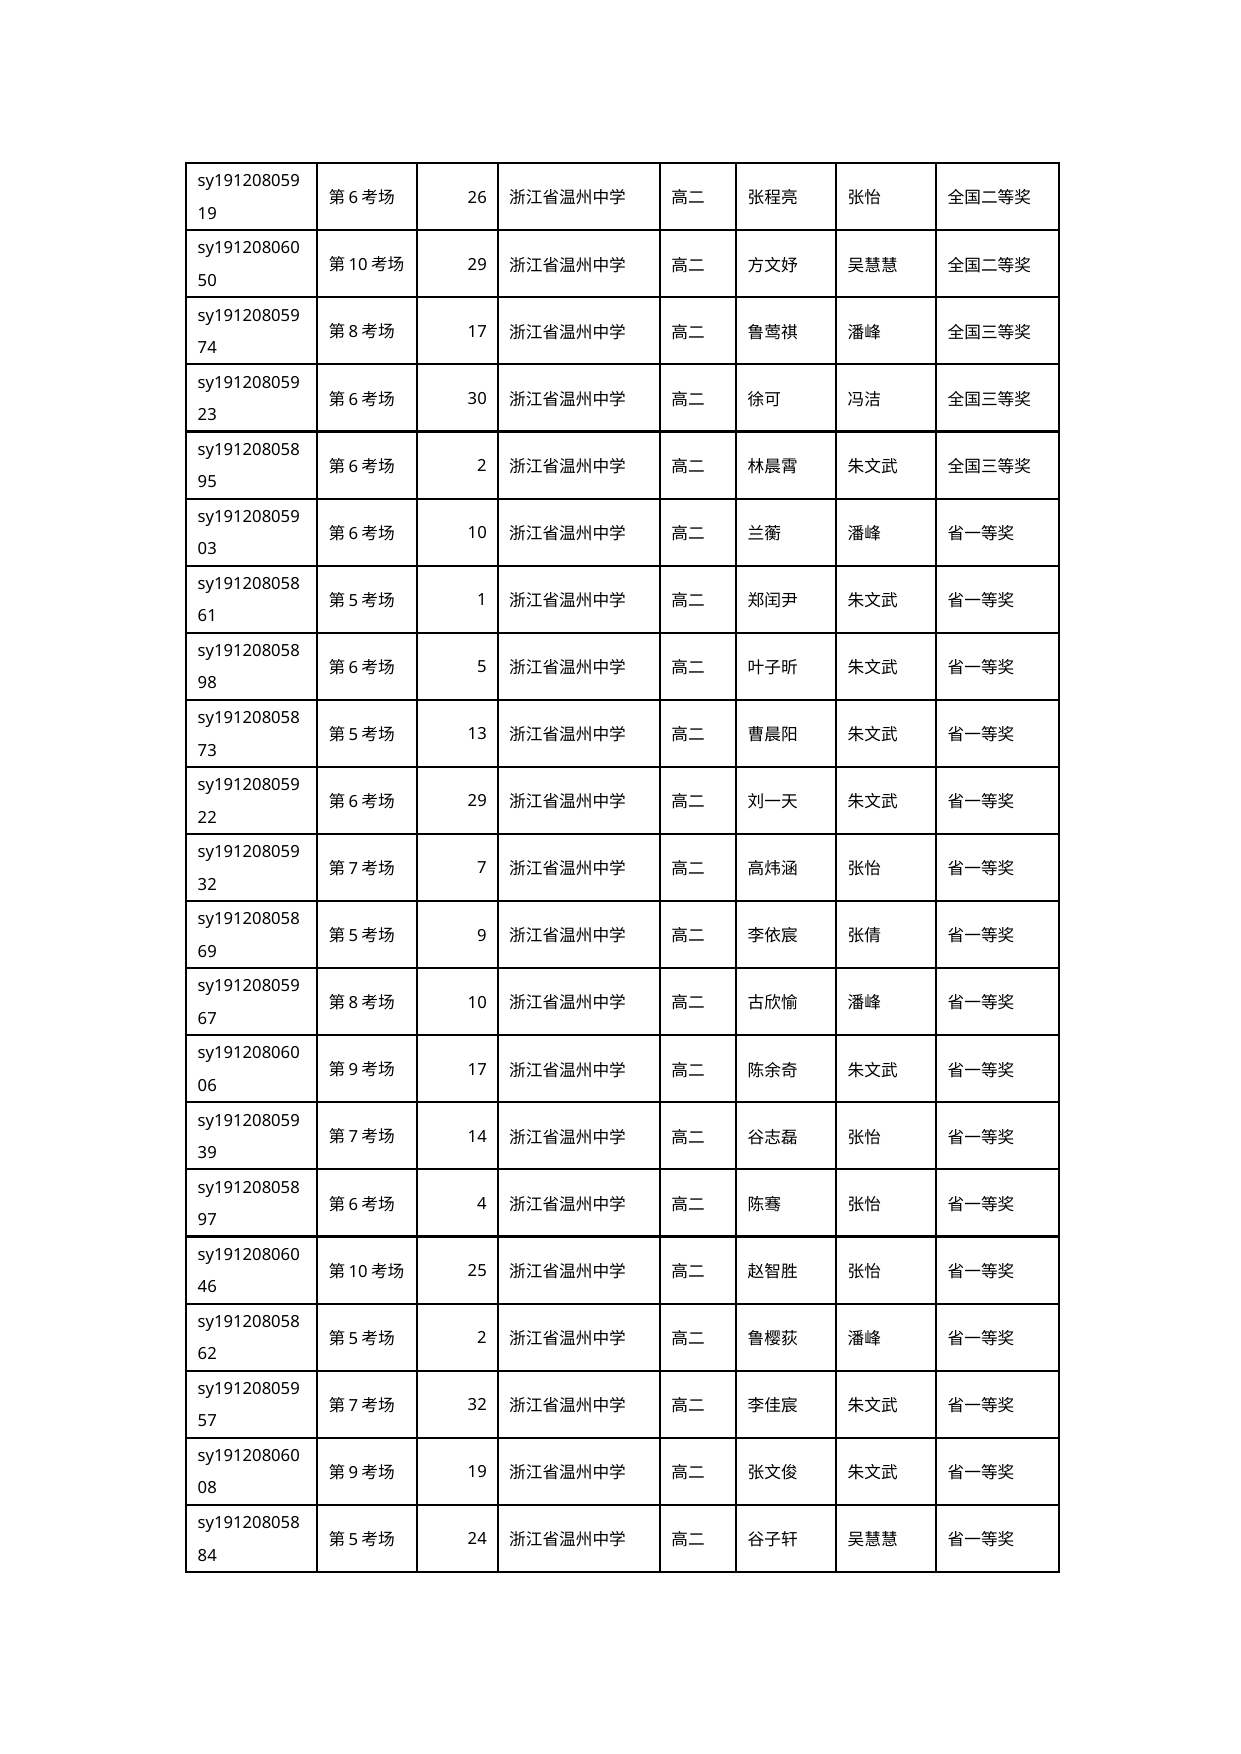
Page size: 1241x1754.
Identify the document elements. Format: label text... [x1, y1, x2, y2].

table_cell 2 [418, 433, 497, 497]
table_cell 张怡 [837, 164, 935, 229]
table_cell 浙江省温州中学 [499, 768, 659, 833]
table_cell sy19120805957 [187, 1372, 316, 1437]
table_cell 25 [418, 1238, 497, 1302]
table_cell 朱文武 [837, 768, 935, 833]
table_cell 谷志磊 [737, 1103, 835, 1168]
table_cell sy19120805895 [187, 433, 316, 497]
table_cell sy19120805861 [187, 567, 316, 632]
table_cell 省一等奖 [937, 1439, 1058, 1504]
table_cell 第7考场 [318, 1103, 416, 1168]
table_cell 潘峰 [837, 969, 935, 1034]
table_cell sy19120805919 [187, 164, 316, 229]
table_cell 第5考场 [318, 567, 416, 632]
table_cell 张倩 [837, 902, 935, 967]
table_cell 第9考场 [318, 1439, 416, 1504]
table_cell 浙江省温州中学 [499, 500, 659, 564]
table_cell 浙江省温州中学 [499, 969, 659, 1034]
table_cell 省一等奖 [937, 701, 1058, 766]
table_cell sy19120805898 [187, 634, 316, 699]
table_cell 高二 [661, 365, 735, 430]
table_cell 10 [418, 500, 497, 564]
table_cell 朱文武 [837, 634, 935, 699]
table_cell 高二 [661, 1170, 735, 1235]
table_cell 第8考场 [318, 969, 416, 1034]
table_cell sy19120805923 [187, 365, 316, 430]
table_cell 第5考场 [318, 902, 416, 967]
table_cell 朱文武 [837, 1372, 935, 1437]
table_cell 高二 [661, 1372, 735, 1437]
table_cell sy19120805897 [187, 1170, 316, 1235]
table_cell 浙江省温州中学 [499, 1305, 659, 1369]
table_cell 浙江省温州中学 [499, 1036, 659, 1101]
table_cell sy19120805903 [187, 500, 316, 564]
table_cell 张怡 [837, 835, 935, 900]
table_cell 张怡 [837, 1103, 935, 1168]
table_cell 高二 [661, 768, 735, 833]
table_cell 赵智胜 [737, 1238, 835, 1302]
table_cell 朱文武 [837, 567, 935, 632]
table_cell 全国三等奖 [937, 433, 1058, 497]
table_cell 高二 [661, 902, 735, 967]
table_cell 浙江省温州中学 [499, 433, 659, 497]
table_cell 第8考场 [318, 298, 416, 363]
table_cell 潘峰 [837, 1305, 935, 1369]
table_cell 吴慧慧 [837, 1506, 935, 1571]
table_cell 高二 [661, 164, 735, 229]
table_cell 李佳宸 [737, 1372, 835, 1437]
table_cell 浙江省温州中学 [499, 1103, 659, 1168]
table_cell 省一等奖 [937, 1506, 1058, 1571]
table_cell 张怡 [837, 1238, 935, 1302]
table_cell sy19120805884 [187, 1506, 316, 1571]
table_cell 省一等奖 [937, 1170, 1058, 1235]
table_cell 19 [418, 1439, 497, 1504]
table_cell 省一等奖 [937, 634, 1058, 699]
table_cell 第5考场 [318, 1305, 416, 1369]
table_cell 谷子轩 [737, 1506, 835, 1571]
table_cell 潘峰 [837, 298, 935, 363]
table_cell 26 [418, 164, 497, 229]
table_cell 兰蘅 [737, 500, 835, 564]
table_cell 17 [418, 298, 497, 363]
table_cell 省一等奖 [937, 835, 1058, 900]
table_cell 高二 [661, 433, 735, 497]
table_cell 浙江省温州中学 [499, 1238, 659, 1302]
table_cell 第6考场 [318, 768, 416, 833]
table_cell 14 [418, 1103, 497, 1168]
table_cell 林晨霄 [737, 433, 835, 497]
table_cell 叶子昕 [737, 634, 835, 699]
table_cell 全国二等奖 [937, 164, 1058, 229]
table_cell 第6考场 [318, 164, 416, 229]
table_cell 7 [418, 835, 497, 900]
table_cell 高二 [661, 1103, 735, 1168]
table_cell 浙江省温州中学 [499, 1506, 659, 1571]
table_cell 鲁樱荻 [737, 1305, 835, 1369]
table_cell 第5考场 [318, 1506, 416, 1571]
table_cell 高二 [661, 835, 735, 900]
table_cell 4 [418, 1170, 497, 1235]
table_cell 浙江省温州中学 [499, 701, 659, 766]
table_cell sy19120805967 [187, 969, 316, 1034]
table_cell 朱文武 [837, 433, 935, 497]
table_cell sy19120805932 [187, 835, 316, 900]
table_cell sy19120806050 [187, 231, 316, 296]
table_cell 高二 [661, 567, 735, 632]
table_cell 29 [418, 768, 497, 833]
table_cell 吴慧慧 [837, 231, 935, 296]
table_cell 高二 [661, 701, 735, 766]
table_cell 省一等奖 [937, 500, 1058, 564]
table_cell 李依宸 [737, 902, 835, 967]
table_cell 陈骞 [737, 1170, 835, 1235]
table_cell sy19120805862 [187, 1305, 316, 1369]
table_cell 高二 [661, 969, 735, 1034]
table_cell 第6考场 [318, 500, 416, 564]
table_cell 省一等奖 [937, 567, 1058, 632]
table_cell 17 [418, 1036, 497, 1101]
table_cell 第10考场 [318, 1238, 416, 1302]
table_cell 浙江省温州中学 [499, 835, 659, 900]
table_cell 全国二等奖 [937, 231, 1058, 296]
table_cell sy19120805922 [187, 768, 316, 833]
table_cell 第5考场 [318, 701, 416, 766]
table_cell 陈余奇 [737, 1036, 835, 1101]
table_cell 方文妤 [737, 231, 835, 296]
table_cell 曹晨阳 [737, 701, 835, 766]
table_cell 5 [418, 634, 497, 699]
table_cell 第10考场 [318, 231, 416, 296]
table_cell sy19120806006 [187, 1036, 316, 1101]
table_cell 第6考场 [318, 433, 416, 497]
table_cell 高二 [661, 1506, 735, 1571]
table_cell sy19120805974 [187, 298, 316, 363]
table_cell 浙江省温州中学 [499, 298, 659, 363]
table_cell 省一等奖 [937, 1103, 1058, 1168]
table_cell 浙江省温州中学 [499, 164, 659, 229]
table_cell 全国三等奖 [937, 298, 1058, 363]
table_cell 省一等奖 [937, 969, 1058, 1034]
table_cell 徐可 [737, 365, 835, 430]
table_cell 第7考场 [318, 835, 416, 900]
table_cell 第9考场 [318, 1036, 416, 1101]
table_cell 省一等奖 [937, 1036, 1058, 1101]
table_cell 30 [418, 365, 497, 430]
table_cell 潘峰 [837, 500, 935, 564]
table_cell 张怡 [837, 1170, 935, 1235]
table_cell sy19120805869 [187, 902, 316, 967]
table_cell 朱文武 [837, 1439, 935, 1504]
table_cell 高二 [661, 500, 735, 564]
table_cell 浙江省温州中学 [499, 365, 659, 430]
table_cell 刘一天 [737, 768, 835, 833]
table_cell 浙江省温州中学 [499, 567, 659, 632]
table_cell 高二 [661, 1439, 735, 1504]
table_cell 朱文武 [837, 701, 935, 766]
table_cell 浙江省温州中学 [499, 1170, 659, 1235]
table_cell 浙江省温州中学 [499, 1439, 659, 1504]
table_cell sy19120806046 [187, 1238, 316, 1302]
table_cell 13 [418, 701, 497, 766]
table_cell 省一等奖 [937, 768, 1058, 833]
table_cell 省一等奖 [937, 1305, 1058, 1369]
table_cell 浙江省温州中学 [499, 902, 659, 967]
table_cell 2 [418, 1305, 497, 1369]
table_cell 鲁莺祺 [737, 298, 835, 363]
table_cell 高二 [661, 1036, 735, 1101]
table_cell sy19120805939 [187, 1103, 316, 1168]
table_cell 浙江省温州中学 [499, 634, 659, 699]
table_cell 第6考场 [318, 634, 416, 699]
table_cell 张文俊 [737, 1439, 835, 1504]
table_cell 高炜涵 [737, 835, 835, 900]
table_cell 第7考场 [318, 1372, 416, 1437]
table_cell sy19120805873 [187, 701, 316, 766]
table_cell 1 [418, 567, 497, 632]
table_cell 省一等奖 [937, 902, 1058, 967]
table_cell 郑闰尹 [737, 567, 835, 632]
table_cell 高二 [661, 634, 735, 699]
table_cell 浙江省温州中学 [499, 231, 659, 296]
table_cell 省一等奖 [937, 1238, 1058, 1302]
table_cell 冯洁 [837, 365, 935, 430]
table_cell 10 [418, 969, 497, 1034]
table_cell 高二 [661, 1305, 735, 1369]
table_cell 第6考场 [318, 1170, 416, 1235]
table_cell 32 [418, 1372, 497, 1437]
table_cell 张程亮 [737, 164, 835, 229]
table_cell 第6考场 [318, 365, 416, 430]
table_cell 29 [418, 231, 497, 296]
table_cell 朱文武 [837, 1036, 935, 1101]
table_cell 9 [418, 902, 497, 967]
table_cell sy19120806008 [187, 1439, 316, 1504]
table_cell 高二 [661, 231, 735, 296]
table_cell 高二 [661, 298, 735, 363]
table_cell 全国三等奖 [937, 365, 1058, 430]
table_cell 省一等奖 [937, 1372, 1058, 1437]
table_cell 古欣愉 [737, 969, 835, 1034]
table_cell 浙江省温州中学 [499, 1372, 659, 1437]
table_cell 24 [418, 1506, 497, 1571]
table_cell 高二 [661, 1238, 735, 1302]
